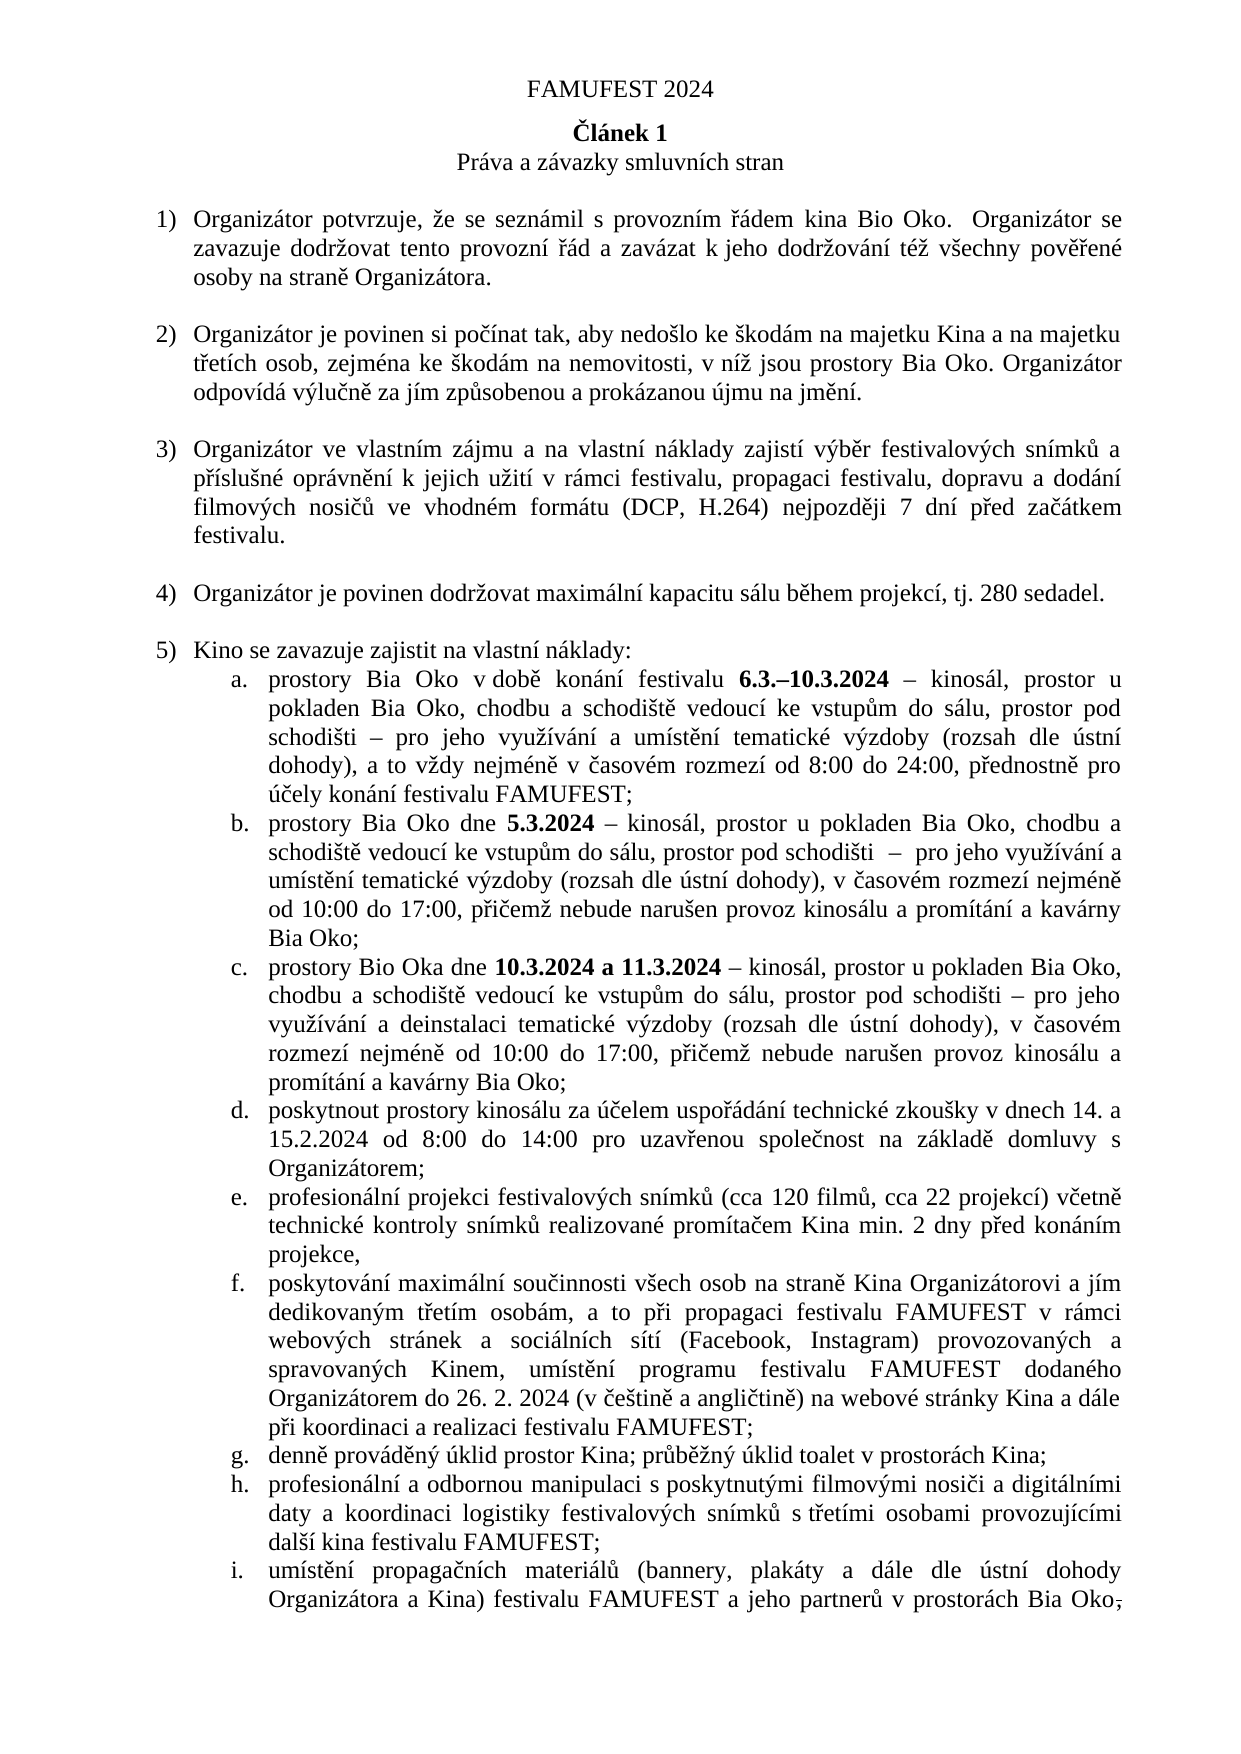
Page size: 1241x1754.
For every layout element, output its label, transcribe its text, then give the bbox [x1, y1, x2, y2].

list profesionální projekci festivalových snímků (cca 120 filmů, cca 22 projekcí) včetně technické kontroly snímků realizované promítačem Kina min. 2 dny před konáním projekce, [231, 1182, 1122, 1268]
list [231, 1556, 1122, 1613]
list prostory Bia Oko dne 5.3.2024 – kinosál, prostor u pokladen Bia Oko, chodbu a schodiště vedoucí ke vstupům do sálu, prostor pod schodišti – pro jeho využívání a umístění tematické výzdoby (rozsah dle ústní dohody), v časovém rozmezí nejméně od 10:00 do 17:00, přičemž nebude narušen provoz kinosálu a promítání a kavárny Bia Oko; [231, 808, 1122, 952]
list Organizátor je povinen si počínat tak, aby nedošlo ke škodám na majetku Kina a na majetku třetích osob, zejména ke škodám na nemovitosti, v níž jsou prostory Bia Oko. Organizátor odpovídá výlučně za jím způsobenou a prokázanou újmu na jmění. [156, 319, 1122, 406]
text Práva a závazky smluvních stran [118, 147, 1122, 176]
list Organizátor potvrzuje, že se seznámil s provozním řádem kina Bio Oko. Organizátor se zavazuje dodržovat tento provozní řád a zavázat k jeho dodržování též všechny pověřené osoby na straně Organizátora. [156, 204, 1122, 291]
list poskytnout prostory kinosálu za účelem uspořádání technické zkoušky v dnech 14. a 15.2.2024 od 8:00 do 14:00 pro uzavřenou společnost na základě domluvy s Organizátorem; [231, 1096, 1122, 1182]
list poskytování maximální součinnosti všech osob na straně Kina Organizátorovi a jím dedikovaným třetím osobám, a to při propagaci festivalu FAMUFEST v rámci webových stránek a sociálních sítí (Facebook, Instagram) provozovaných a spravovaných Kinem, umístění programu festivalu FAMUFEST dodaného Organizátorem do 26. 2. 2024 (v češtině a angličtině) na webové stránky Kina a dále při koordinaci a realizaci festivalu FAMUFEST; [231, 1268, 1122, 1441]
list denně prováděný úklid prostor Kina; průběžný úklid toalet v prostorách Kina; [231, 1441, 1122, 1469]
list Organizátor je povinen dodržovat maximální kapacitu sálu během projekcí, tj. 280 sedadel. [156, 578, 1122, 607]
list prostory Bia Oko v době konání festivalu 6.3.–10.3.2024 – kinosál, prostor u pokladen Bia Oko, chodbu a schodiště vedoucí ke vstupům do sálu, prostor pod schodišti – pro jeho využívání a umístění tematické výzdoby (rozsah dle ústní dohody), a to vždy nejméně v časovém rozmezí od 8:00 do 24:00, přednostně pro účely konání festivalu FAMUFEST; [231, 664, 1122, 808]
list Organizátor ve vlastním zájmu a na vlastní náklady zajistí výběr festivalových snímků a příslušné oprávnění k jejich užití v rámci festivalu, propagaci festivalu, dopravu a dodání filmových nosičů ve vhodném formátu (DCP, H.264) nejpozději 7 dní před začátkem festivalu. [156, 434, 1122, 549]
list Kino se zavazuje zajistit na vlastní náklady: [156, 636, 1122, 664]
text Článek 1 [118, 118, 1122, 147]
list prostory Bio Oka dne 10.3.2024 a 11.3.2024 – kinosál, prostor u pokladen Bia Oko, chodbu a schodiště vedoucí ke vstupům do sálu, prostor pod schodišti – pro jeho využívání a deinstalaci tematické výzdoby (rozsah dle ústní dohody), v časovém rozmezí nejméně od 10:00 do 17:00, přičemž nebude narušen provoz kinosálu a promítání a kavárny Bia Oko; [231, 952, 1122, 1096]
list profesionální a odbornou manipulaci s poskytnutými filmovými nosiči a digitálními daty a koordinaci logistiky festivalových snímků s třetími osobami provozujícími další kina festivalu FAMUFEST; [231, 1469, 1122, 1556]
